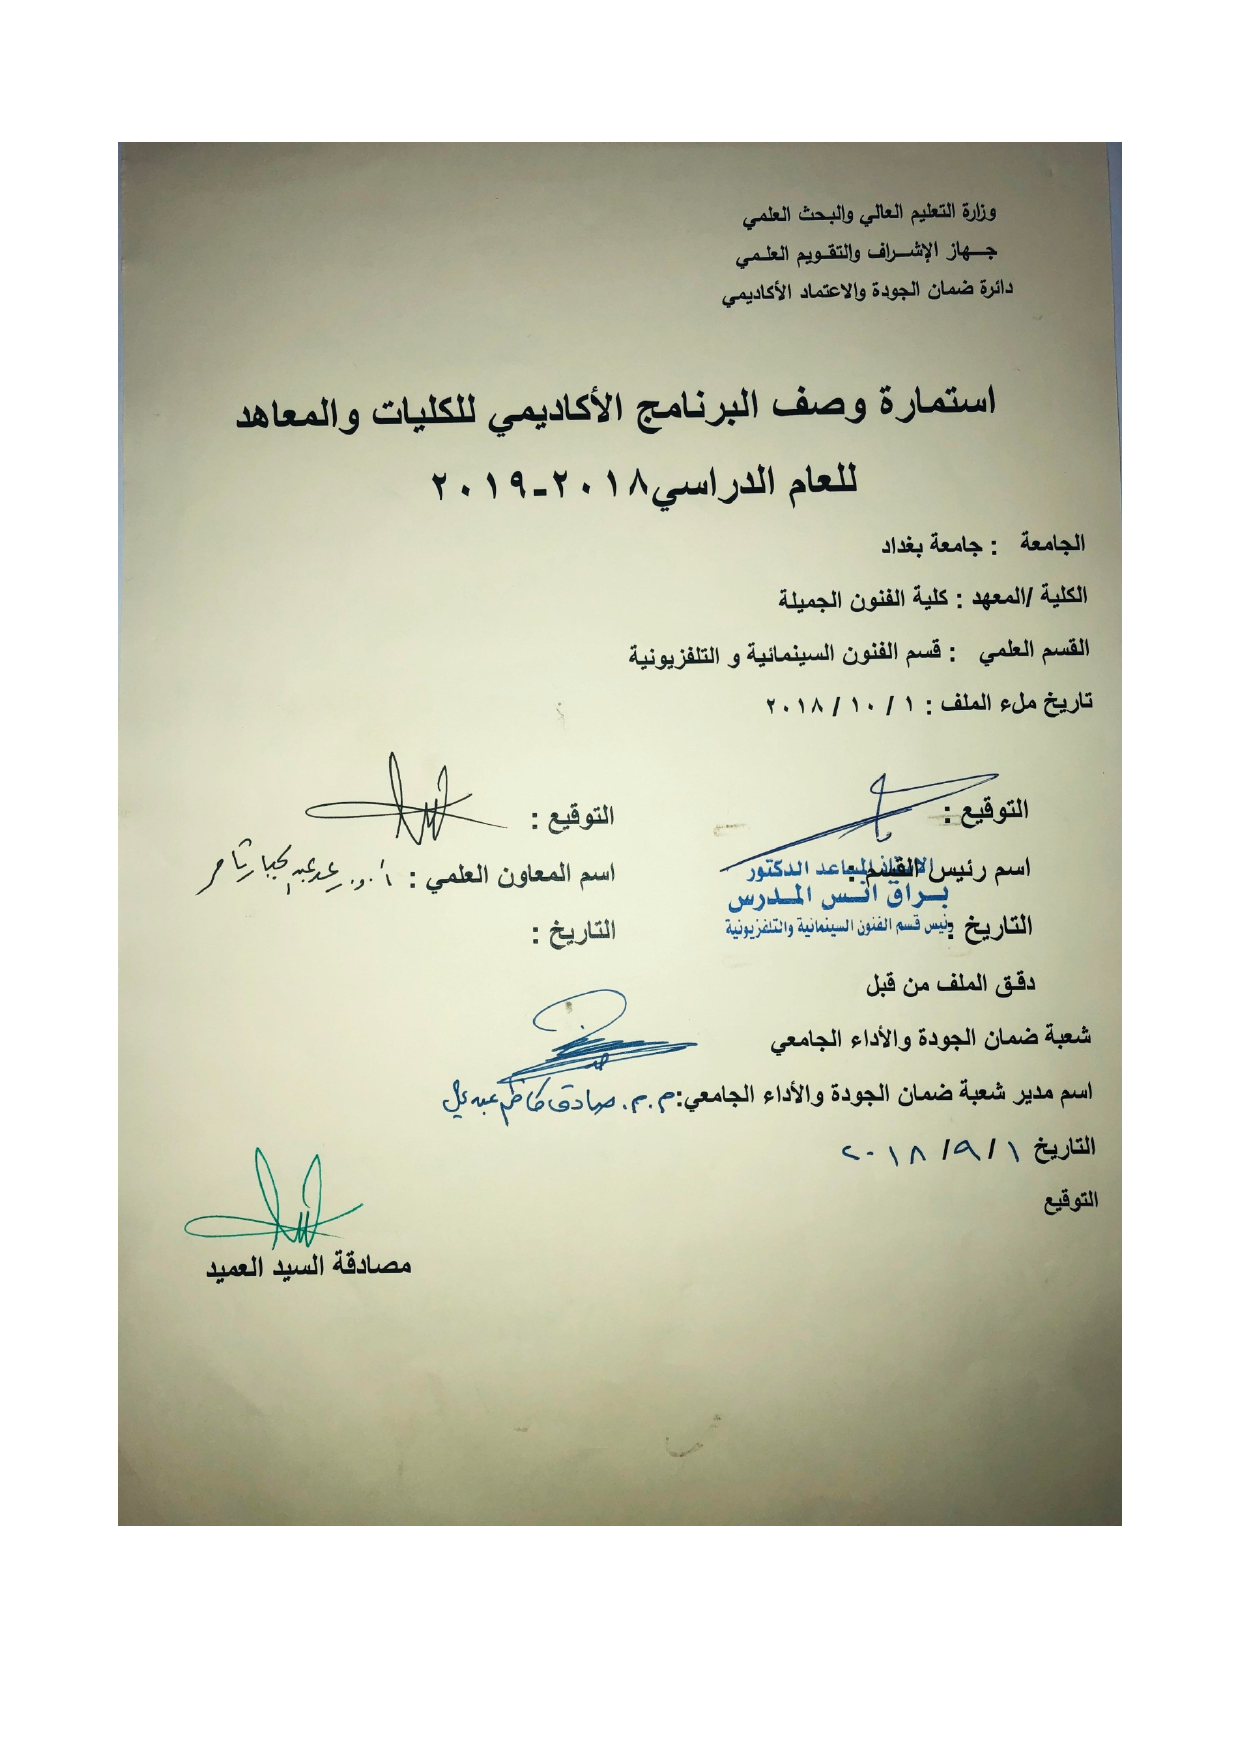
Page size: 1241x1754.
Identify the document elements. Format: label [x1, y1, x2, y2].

picture [118, 142, 1122, 1526]
